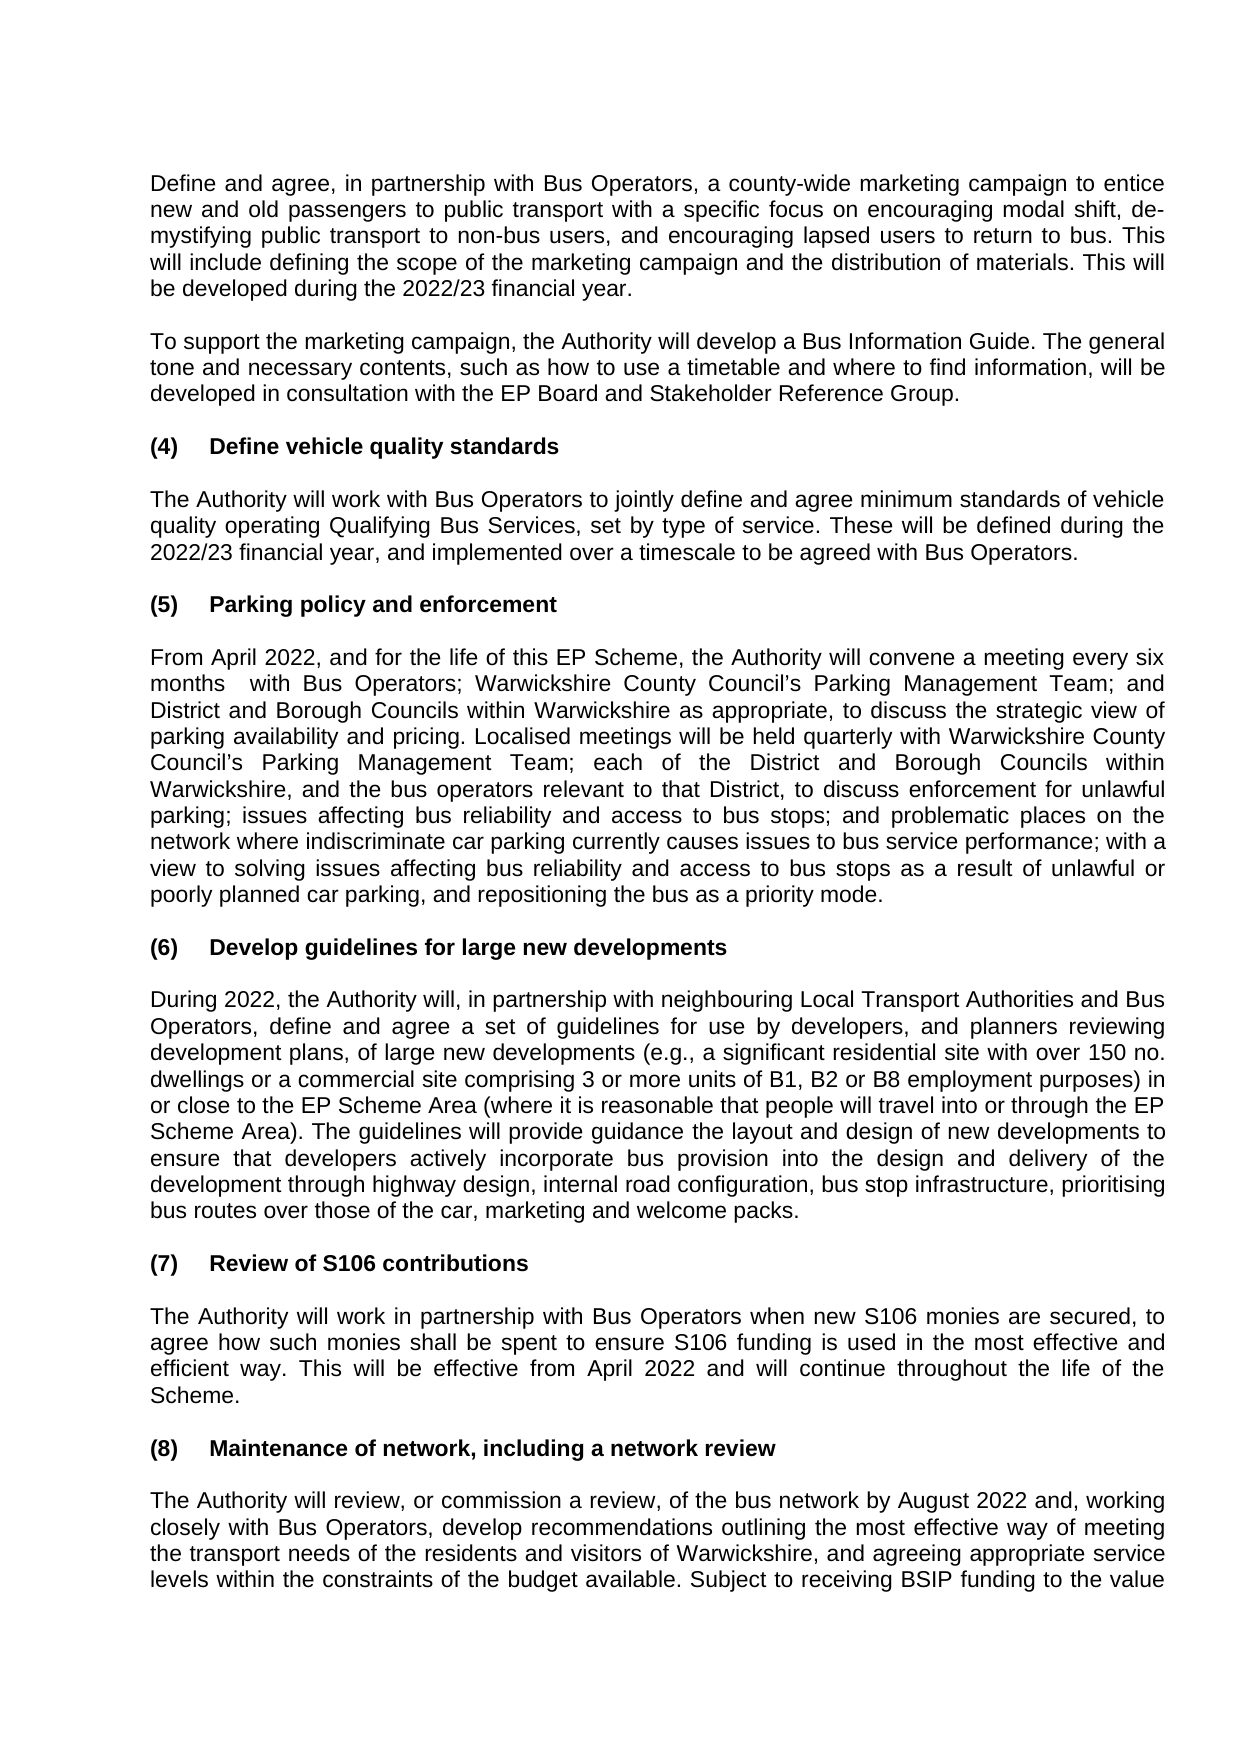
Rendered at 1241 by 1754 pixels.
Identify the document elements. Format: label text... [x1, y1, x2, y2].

text Define vehicle quality standards [150, 433, 1166, 459]
list Define and agree, in partnership with Bus Operators, a county-wide marketing campaign to entice new and old passengers to public transport with a specific focus on encouraging modal shift, de-mystifying public transport to non-bus users, and encouraging lapsed users to return to bus. This will include defining the scope of the marketing campaign and the distribution of materials. This will be developed during the 2022/23 financial year. [150, 169, 1166, 301]
text Develop guidelines for large new developments [150, 934, 1166, 960]
text Review of S106 contributions [150, 1250, 1166, 1276]
text Maintenance of network, including a network review [150, 1434, 1166, 1461]
text The Authority will work in partnership with Bus Operators when new S106 monies are secured, to agree how such monies shall be spent to ensure S106 funding is used in the most effective and efficient way. This will be effective from April 2022 and will continue throughout the life of the Scheme. [150, 1303, 1166, 1408]
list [150, 1487, 1166, 1593]
list To support the marketing campaign, the Authority will develop a Bus Information Guide. The general tone and necessary contents, such as how to use a timetable and where to find information, will be developed in consultation with the EP Board and Stakeholder Reference Group. [150, 328, 1166, 407]
text During 2022, the Authority will, in partnership with neighbouring Local Transport Authorities and Bus Operators, define and agree a set of guidelines for use by developers, and planners reviewing development plans, of large new developments (e.g., a significant residential site with over 150 no. dwellings or a commercial site comprising 3 or more units of B1, B2 or B8 employment purposes) in or close to the EP Scheme Area (where it is reasonable that people will travel into or through the EP Scheme Area). The guidelines will provide guidance the layout and design of new developments to ensure that developers actively incorporate bus provision into the design and delivery of the development through highway design, internal road configuration, bus stop infrastructure, prioritising bus routes over those of the car, marketing and welcome packs. [150, 986, 1166, 1224]
text Parking policy and enforcement [150, 591, 1166, 617]
text The Authority will work with Bus Operators to jointly define and agree minimum standards of vehicle quality operating Qualifying Bus Services, set by type of service. These will be defined during the 2022/23 financial year, and implemented over a timescale to be agreed with Bus Operators. [150, 486, 1166, 565]
text From April 2022, and for the life of this EP Scheme, the Authority will convene a meeting every six months with Bus Operators; Warwickshire County Council’s Parking Management Team; and District and Borough Councils within Warwickshire as appropriate, to discuss the strategic view of parking availability and pricing. Localised meetings will be held quarterly with Warwickshire County Council’s Parking Management Team; each of the District and Borough Councils within Warwickshire, and the bus operators relevant to that District, to discuss enforcement for unlawful parking; issues affecting bus reliability and access to bus stops; and problematic places on the network where indiscriminate car parking currently causes issues to bus service performance; with a view to solving issues affecting bus reliability and access to bus stops as a result of unlawful or poorly planned car parking, and repositioning the bus as a priority mode. [150, 644, 1166, 907]
